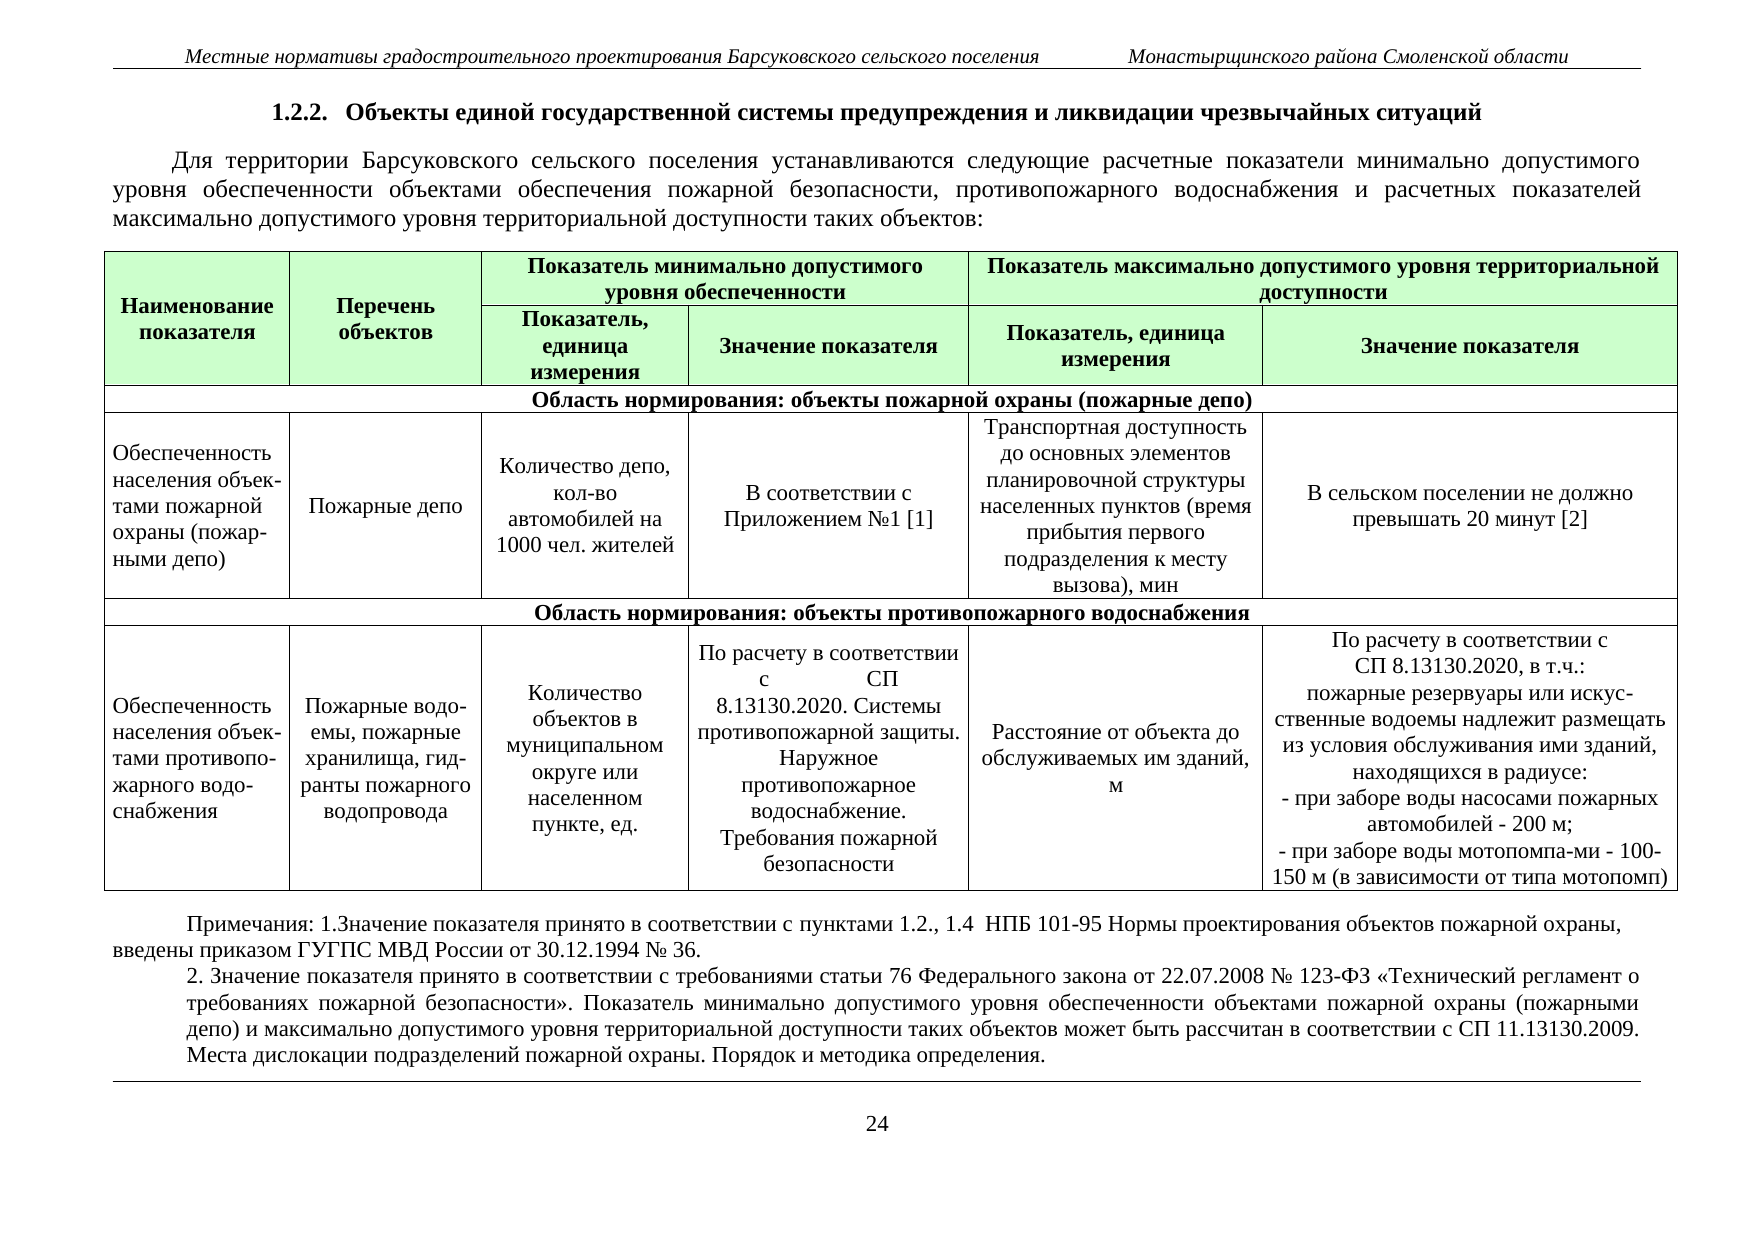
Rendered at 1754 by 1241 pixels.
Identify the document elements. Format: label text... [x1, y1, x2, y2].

table_cell Значение показателя [1263, 306, 1677, 384]
table_cell По расчету в соответствии с СП 8.13130.2020, в т.ч.: пожарные резервуары или искусственные водоемы надлежит размещать из условия обслуживания ими зданий, находящихся в радиусе: - при заборе воды насосами пожарных автомобилей - 200 м; - при заборе воды мотопомпа-ми - 100-150 м (в зависимости от типа мотопомп) [1263, 626, 1677, 889]
table_cell Значение показателя [689, 306, 968, 384]
table_cell Область нормирования: объекты пожарной охраны (пожарные депо) [105, 386, 1677, 412]
table_cell В соответствии с Приложением №1 [1] [689, 413, 968, 597]
table_cell Обеспеченность населения объектами противопожарного водоснабжения [105, 626, 289, 889]
text Для территории Барсуковского сельского поселения устанавливаются следующие расчетные показатели минимально допустимого уровня обеспеченности объектами обеспечения пожарной безопасности, противопожарного водоснабжения и расчетных показателей максимально допустимого уровня территориальной доступности таких объектов: [112, 145, 1641, 232]
table_cell Показатель, единица измерения [969, 306, 1262, 384]
list Объекты единой государственной системы предупреждения и ликвидации чрезвычайных ситуаций [112, 97, 1641, 126]
table_cell Количество объектов в муниципальном округе или населенном пункте, ед. [482, 626, 688, 889]
text Примечания: 1.Значение показателя принято в соответствии с пунктами 1.2., 1.4 НПБ 101-95 Нормы проектирования объектов пожарной охраны, введены приказом ГУГПС МВД России от 30.12.1994 № 36. [112, 910, 1641, 962]
table_cell Пожарные водоемы, пожарные хранилища, гидранты пожарного водопровода [290, 626, 481, 889]
text 2. Значение показателя принято в соответствии с требованиями статьи 76 Федерального закона от 22.07.2008 № 123-ФЗ «Технический регламент о требованиях пожарной безопасности». Показатель минимально допустимого уровня обеспеченности объектами пожарной охраны (пожарными депо) и максимально допустимого уровня территориальной доступности таких объектов может быть рассчитан в соответствии с СП 11.13130.2009. Места дислокации подразделений пожарной охраны. Порядок и методика определения. [186, 962, 1641, 1068]
table_cell Транспортная доступность до основных элементов планировочной структуры населенных пунктов (время прибытия первого подразделения к месту вызова), мин [969, 413, 1262, 597]
table_cell По расчету в соответствии с СП 8.13130.2020. Системы противопожарной защиты. Наружное противопожарное водоснабжение. Требования пожарной безопасности [689, 626, 968, 889]
table_cell Расстояние от объекта до обслуживаемых им зданий, м [969, 626, 1262, 889]
table_cell Обеспеченность населения объектами пожарной охраны (пожарными депо) [105, 413, 289, 597]
table_cell В сельском поселении не должно превышать 20 минут [2] [1263, 413, 1677, 597]
table_header Показатель максимально допустимого уровня территориальной доступности [969, 252, 1677, 304]
table_header Наименование показателя [105, 252, 289, 384]
table_cell Область нормирования: объекты противопожарного водоснабжения [105, 599, 1677, 625]
table_cell Пожарные депо [290, 413, 481, 597]
table_header Перечень объектов [290, 252, 481, 384]
table_cell Количество депо, кол-во автомобилей на 1000 чел. жителей [482, 413, 688, 597]
table_cell Показатель, единица измерения [482, 306, 688, 384]
table_header Показатель минимально допустимого уровня обеспеченности [482, 252, 968, 304]
